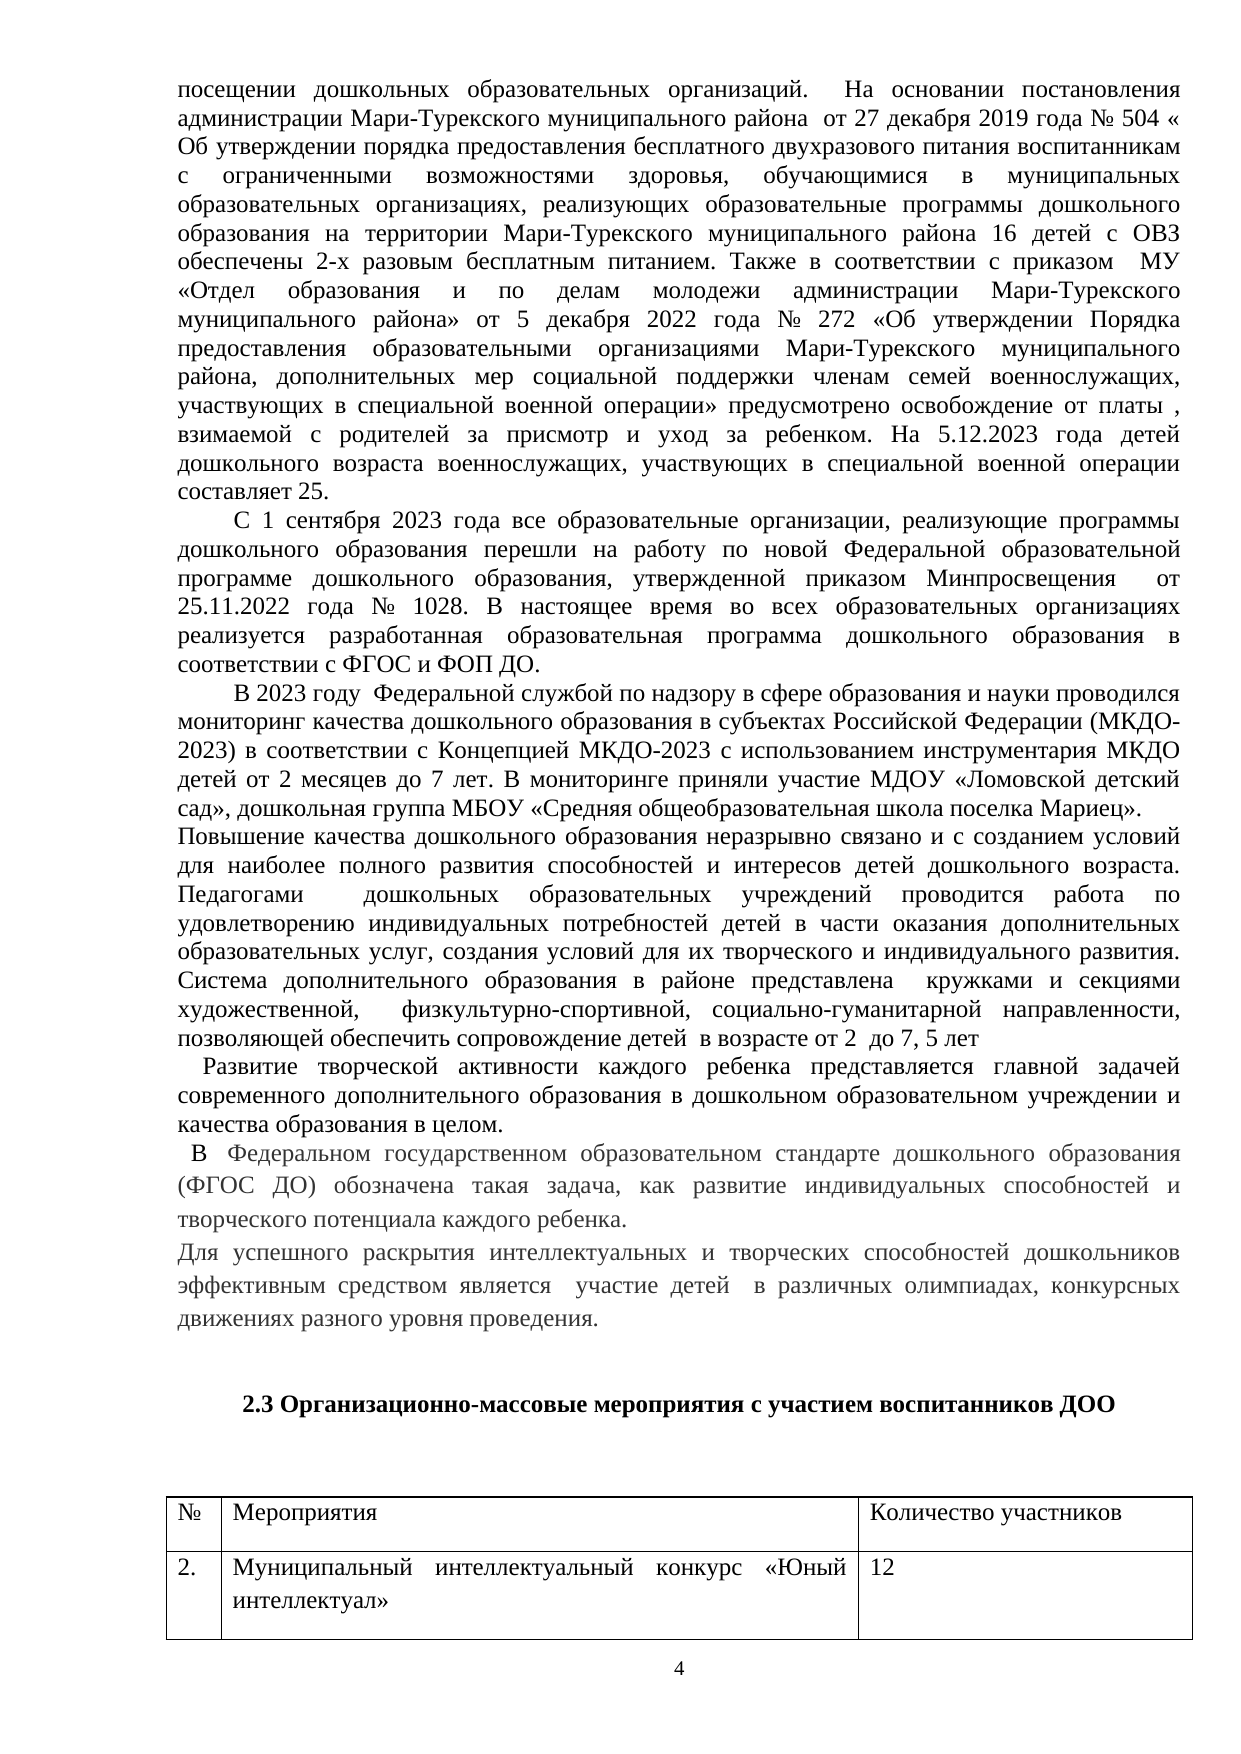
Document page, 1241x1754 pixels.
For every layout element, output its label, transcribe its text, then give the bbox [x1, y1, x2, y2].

text В Федеральном государственном образовательном стандарте дошкольного образования (ФГОС ДО) обозначена такая задача, как развитие индивидуальных способностей и творческого потенциала каждого ребенка. [177, 1138, 1181, 1171]
text В Федеральном государственном образовательном стандарте дошкольного образования (ФГОС ДО) обозначена такая задача, как развитие индивидуальных способностей и творческого потенциала каждого ребенка. [177, 1199, 1181, 1232]
table_cell Муниципальный интеллектуальный конкурс «Юный интеллектуал» [222, 1552, 858, 1638]
text Для успешного раскрытия интеллектуальных и творческих способностей дошкольников эффективным средством является участие детей в различных олимпиадах, конкурсных движениях разного уровня проведения. [177, 1298, 1181, 1331]
table_cell 2. [167, 1552, 221, 1638]
table_header № [167, 1498, 221, 1551]
table_cell 12 [859, 1552, 1192, 1638]
table_header Количество участников [859, 1498, 1192, 1551]
text 2.3 Организационно-массовые мероприятия с участием воспитанников ДОО [177, 1389, 1181, 1418]
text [177, 74, 1181, 505]
text Повышение качества дошкольного образования неразрывно связано и с созданием условий для наиболее полного развития способностей и интересов детей дошкольного возраста. Педагогами дошкольных образовательных учреждений проводится работа по удовлетворению индивидуальных потребностей детей в части оказания дополнительных образовательных услуг, создания условий для их творческого и индивидуального развития. Система дополнительного образования в районе представлена кружками и секциями художественной, физкультурно-спортивной, социально-гуманитарной направленности, позволяющей обеспечить сопровождение детей в возрасте от 2 до 7, 5 лет [177, 821, 1181, 1051]
text Развитие творческой активности каждого ребенка представляется главной задачей современного дополнительного образования в дошкольном образовательном учреждении и качества образования в целом. [177, 1051, 1181, 1138]
table_header Мероприятия [222, 1498, 858, 1551]
text В 2023 году Федеральной службой по надзору в сфере образования и науки проводился мониторинг качества дошкольного образования в субъектах Российской Федерации (МКДО-2023) в соответствии с Концепцией МКДО-2023 с использованием инструментария МКДО детей от 2 месяцев до 7 лет. В мониторинге приняли участие МДОУ «Ломовской детский сад», дошкольная группа МБОУ «Средняя общеобразовательная школа поселка Мариец». [177, 678, 1181, 821]
text С 1 сентября 2023 года все образовательные организации, реализующие программы дошкольного образования перешли на работу по новой Федеральной образовательной программе дошкольного образования, утвержденной приказом Минпросвещения от 25.11.2022 года № 1028. В настоящее время во всех образовательных организациях реализуется разработанная образовательная программа дошкольного образования в соответствии с ФГОС и ФОП ДО. [177, 505, 1181, 678]
